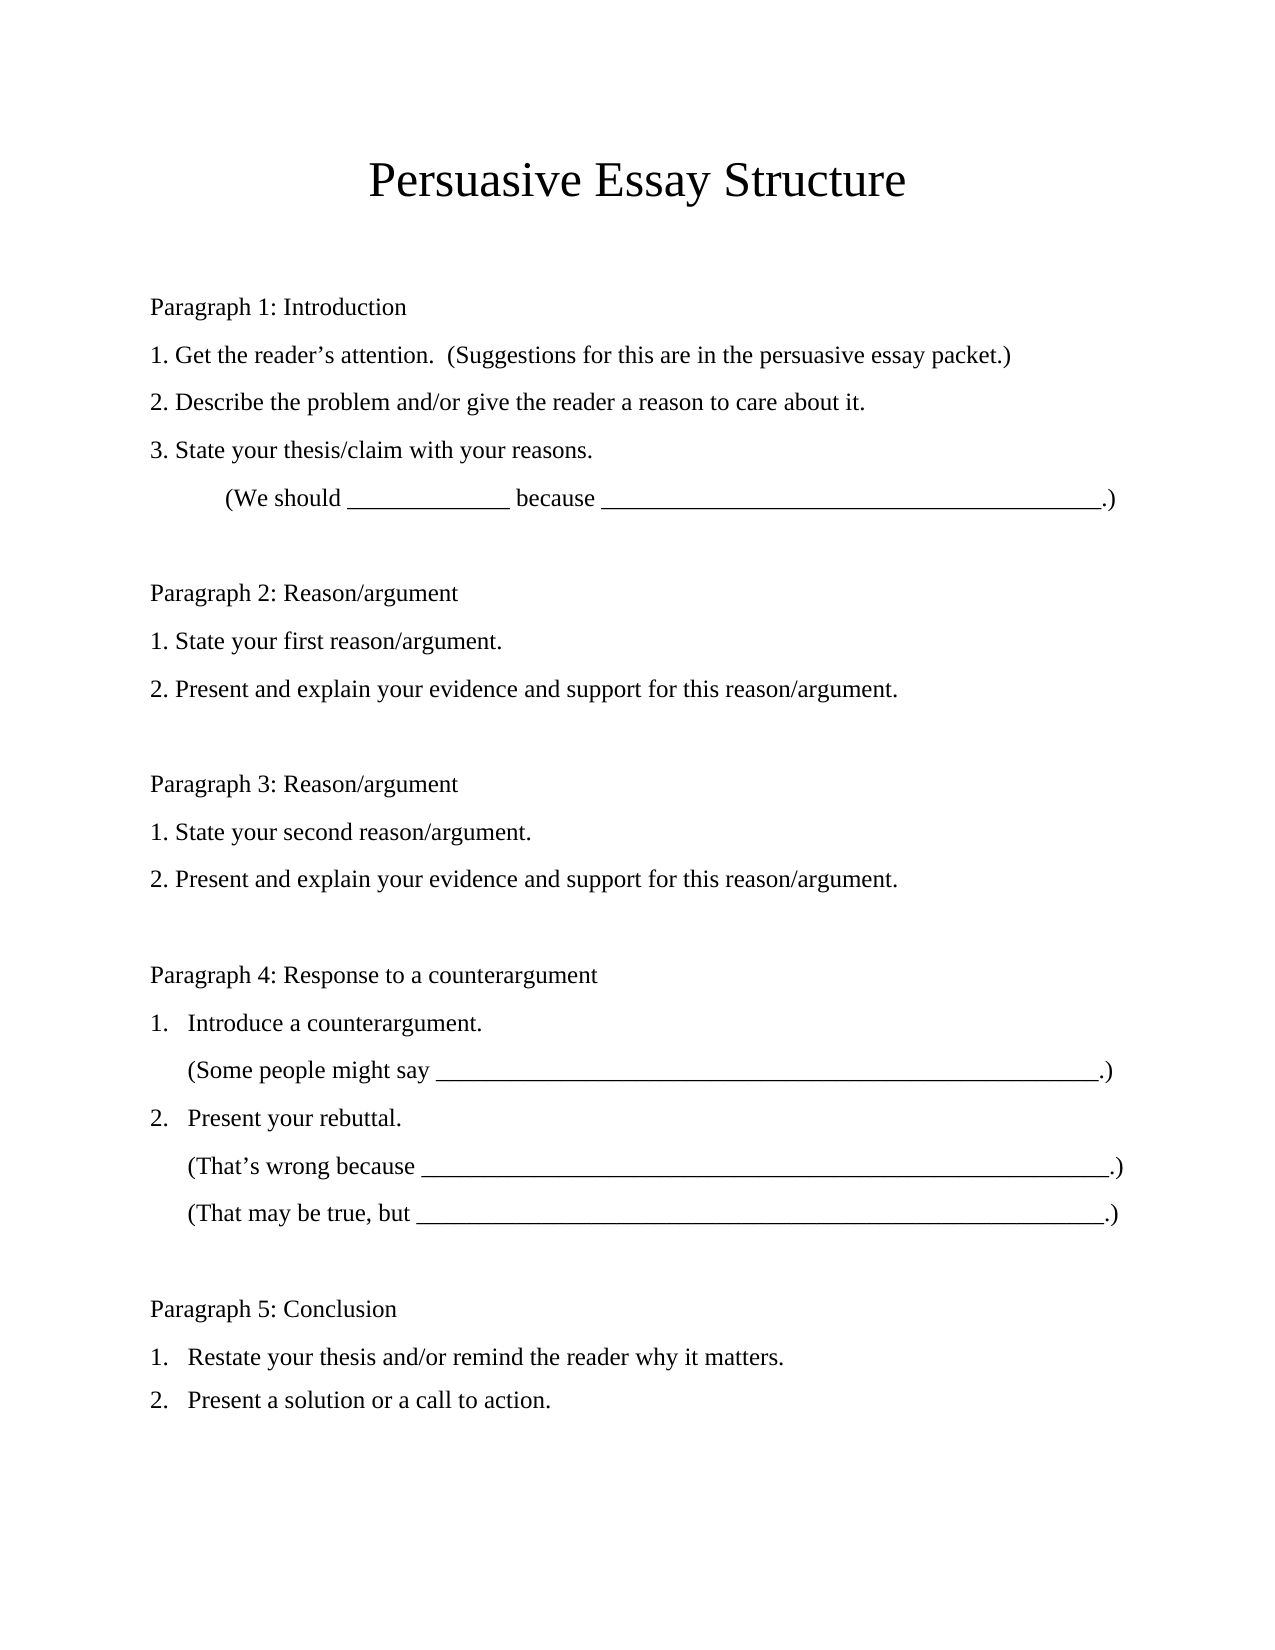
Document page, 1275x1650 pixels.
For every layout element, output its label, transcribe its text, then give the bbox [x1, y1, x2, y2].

text 2. Describe the problem and/or give the reader a reason to care about it. [150, 387, 1125, 416]
text 1. State your first reason/argument. [150, 626, 1125, 655]
text (Some people might say _____________________________________________________.) [150, 1055, 1125, 1084]
list Introduce a counterargument. [150, 1008, 1125, 1036]
text Paragraph 5: Conclusion [150, 1294, 1125, 1323]
text 3. State your thesis/claim with your reasons. [150, 435, 1125, 464]
text (We should _____________ because ________________________________________.) [150, 483, 1125, 512]
text 2. Present and explain your evidence and support for this reason/argument. [150, 674, 1125, 702]
text (That may be true, but _______________________________________________________.) [150, 1198, 1125, 1227]
text Paragraph 2: Reason/argument [150, 578, 1125, 607]
list Present your rebuttal. [150, 1103, 1125, 1132]
text 2. Present and explain your evidence and support for this reason/argument. [150, 864, 1125, 893]
text (That’s wrong because _______________________________________________________.) [150, 1151, 1125, 1179]
text Persuasive Essay Structure [150, 150, 1125, 207]
list Present a solution or a call to action. [150, 1385, 1125, 1413]
text 1. State your second reason/argument. [150, 817, 1125, 846]
list Restate your thesis and/or remind the reader why it matters. [150, 1342, 1125, 1370]
text Paragraph 1: Introduction [150, 292, 1125, 321]
text 1. Get the reader’s attention. (Suggestions for this are in the persuasive essay packet.) [150, 340, 1125, 368]
text Paragraph 4: Response to a counterargument [150, 960, 1125, 989]
text Paragraph 3: Reason/argument [150, 769, 1125, 798]
